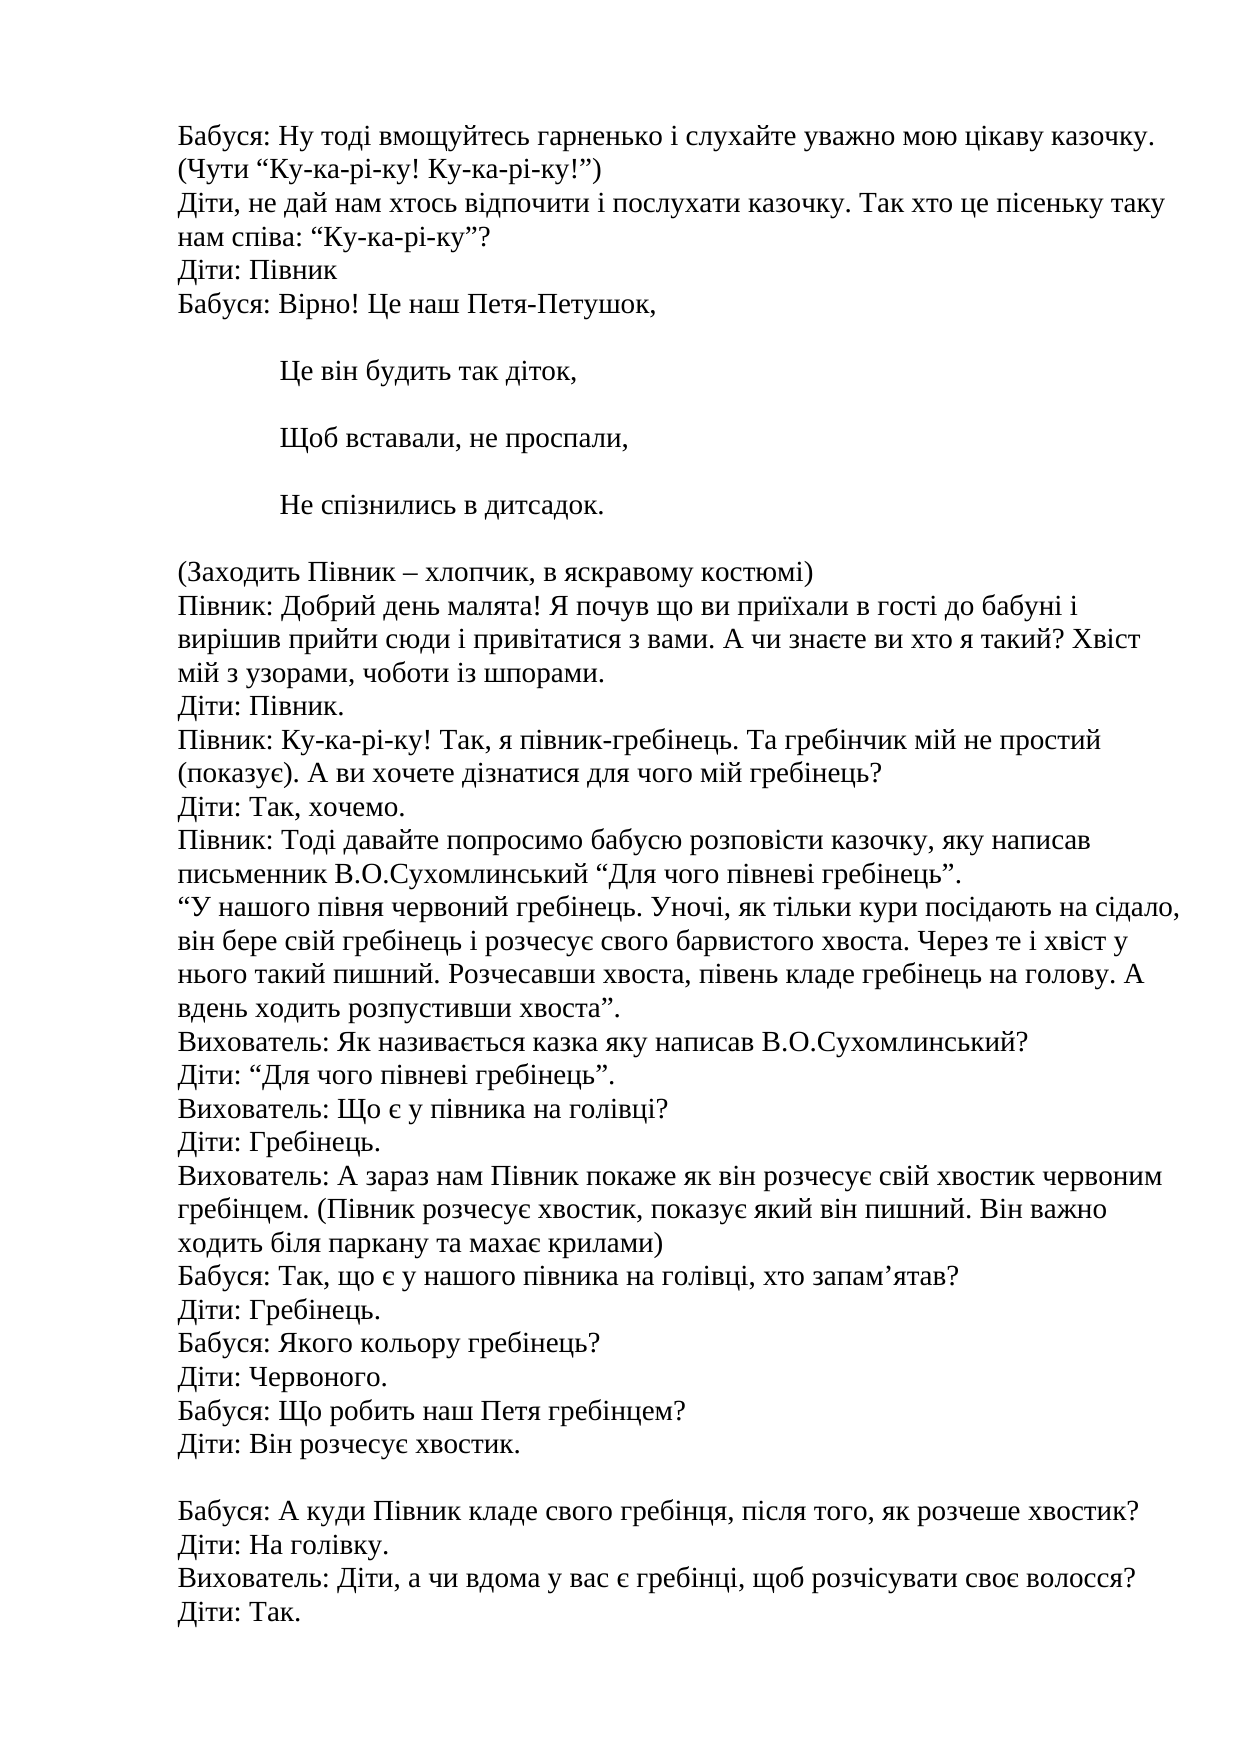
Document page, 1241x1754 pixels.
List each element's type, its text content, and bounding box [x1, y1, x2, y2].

text Діти: Гребінець. [177, 1292, 1181, 1326]
text Вихователь: Як називається казка яку написав В.О.Сухомлинський? [177, 1024, 1181, 1057]
text Діти: Так, хочемо. [177, 789, 1181, 822]
text Бабуся: Що робить наш Петя гребінцем? [177, 1393, 1181, 1426]
text Бабуся: Вірно! Це наш Петя-Петушок, [177, 286, 1181, 319]
text Бабуся: А куди Півник кладе свого гребінця, після того, як розчеше хвостик? [177, 1493, 1181, 1527]
text Щоб вставали, не проспали, [177, 420, 1181, 453]
text Діти: Він розчесує хвостик. [177, 1426, 1181, 1460]
text Діти: Так. [177, 1594, 1181, 1627]
text Діти: Півник. [177, 688, 1181, 722]
text Діти: Гребінець. [177, 1124, 1181, 1158]
text Вихователь: Що є у півника на голівці? [177, 1091, 1181, 1124]
text Діти: Півник [177, 252, 1181, 286]
text Діти: Червоного. [177, 1359, 1181, 1393]
text Бабуся: Якого кольору гребінець? [177, 1326, 1181, 1359]
text “У нашого півня червоний гребінець. Уночі, як тільки кури посідають на сідало, він бере свій гребінець і розчесує свого барвистого хвоста. Через те і хвіст у нього такий пишний. Розчесавши хвоста, півень кладе гребінець на голову. А вдень ходить розпустивши хвоста”. [177, 889, 1181, 1024]
text Бабуся: Ну тоді вмощуйтесь гарненько і слухайте уважно мою цікаву казочку. (Чути “Ку-ка-рі-ку! Ку-ка-рі-ку!”) [177, 118, 1181, 185]
text Діти: “Для чого півневі гребінець”. [177, 1057, 1181, 1091]
text Діти: На голівку. [177, 1527, 1181, 1560]
text Бабуся: Так, що є у нашого півника на голівці, хто запам’ятав? [177, 1258, 1181, 1292]
text Півник: Тоді давайте попросимо бабусю розповісти казочку, яку написав письменник В.О.Сухомлинський “Для чого півневі гребінець”. [177, 822, 1181, 889]
text Півник: Ку-ка-рі-ку! Так, я півник-гребінець. Та гребінчик мій не простий (показує). А ви хочете дізнатися для чого мій гребінець? [177, 722, 1181, 789]
text Діти, не дай нам хтось відпочити і послухати казочку. Так хто це пісеньку таку нам співа: “Ку-ка-рі-ку”? [177, 185, 1181, 252]
text Півник: Добрий день малята! Я почув що ви приїхали в гості до бабуні і вирішив прийти сюди і привітатися з вами. А чи знаєте ви хто я такий? Хвіст мій з узорами, чоботи із шпорами. [177, 588, 1181, 688]
text Не спізнились в дитсадок. [177, 487, 1181, 521]
text Це він будить так діток, [177, 353, 1181, 386]
text Вихователь: Діти, а чи вдома у вас є гребінці, щоб розчісувати своє волосся? [177, 1560, 1181, 1594]
text Вихователь: А зараз нам Півник покаже як він розчесує свій хвостик червоним гребінцем. (Півник розчесує хвостик, показує який він пишний. Він важно ходить біля паркану та махає крилами) [177, 1158, 1181, 1258]
text (Заходить Півник – хлопчик, в яскравому костюмі) [177, 554, 1181, 588]
